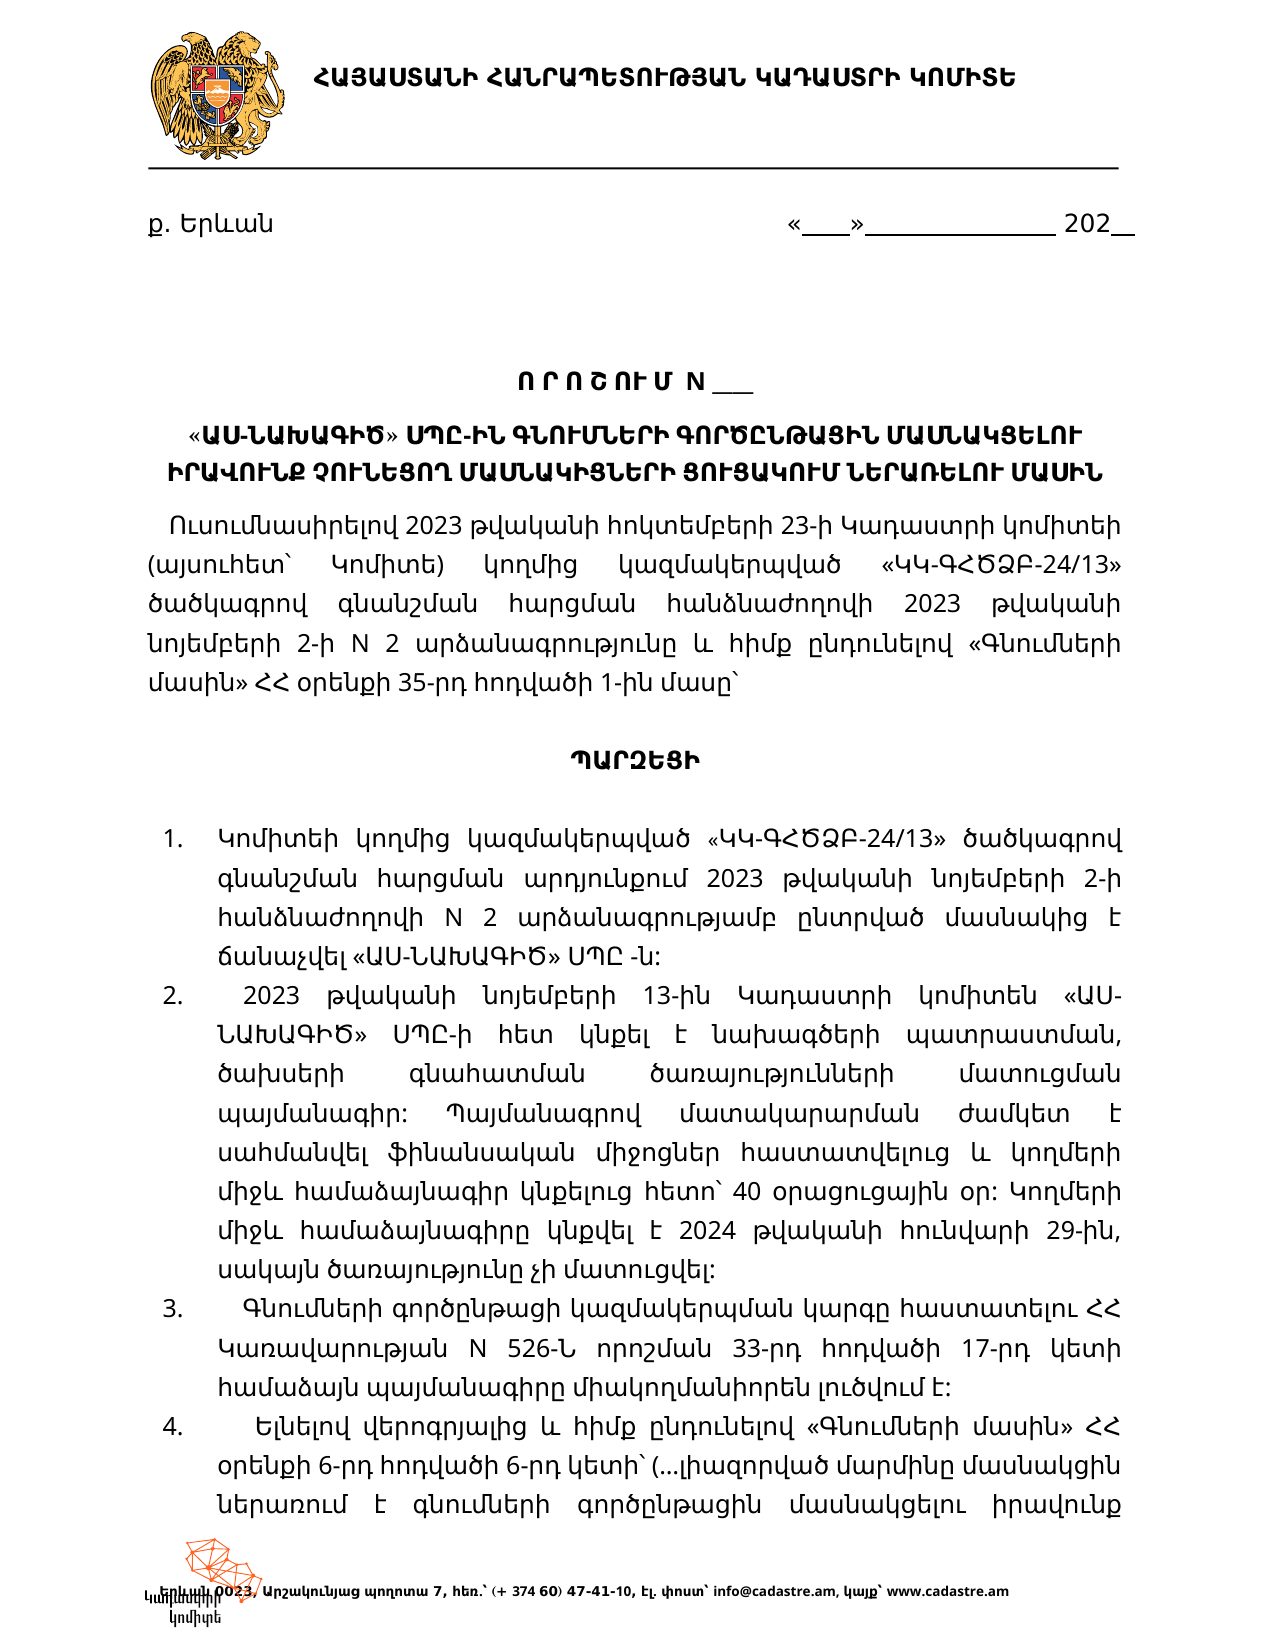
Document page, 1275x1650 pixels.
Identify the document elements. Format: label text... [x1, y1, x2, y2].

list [162, 1408, 1122, 1521]
list 2023 թվականի նոյեմբերի 13-ին Կադաստրի կոմիտեն «ԱՍ-ՆԱԽԱԳԻԾ» ՍՊԸ-ի հետ կնքել է նախագծերի պատրաստման, ծախսերի գնահատման ծառայությունների մատուցման պայմանագիր: Պայմանագրով մատակարարման ժամկետ է սահմանվել ֆինանսական միջոցներ հաստատվելուց և կողմերի միջև համաձայնագիր կնքելուց հետո՝ 40 օրացուցային օր: Կողմերի միջև համաձայնագիրը կնքվել է 2024 թվականի հունվարի 29-ին, սակայն ծառայությունը չի մատուցվել: [162, 978, 1122, 1286]
text Ուսումնասիրելով 2023 թվականի հոկտեմբերի 23-ի Կադաստրի կոմիտեի (այսուհետ՝ Կոմիտե) կողմից կազմակերպված «ԿԿ-ԳՀԾՁԲ-24/13» ծածկագրով գնանշման հարցման հանձնաժողովի 2023 թվականի նոյեմբերի 2-ի N 2 արձանագրությունը և հիմք ընդունելով «Գնումների մասին» ՀՀ օրենքի 35-րդ հոդվածի 1-ին մասը՝ [148, 508, 1122, 698]
text ՊԱՐԶԵՑԻ [148, 743, 1122, 777]
text Ո Ր Ո Շ ՈՒ Մ N ____ [148, 364, 1122, 398]
text ԱՍ-ՆԱԽԱԳԻԾ ՍՊԸ-ԻՆ ԳՆՈՒՄՆԵՐԻ ԳՈՐԾԸՆԹԱՑԻՆ ՄԱՍՆԱԿՑԵԼՈՒ ԻՐԱՎՈՒՆՔ ՉՈՒՆԵՑՈՂ ՄԱՍՆԱԿԻՑՆԵՐԻ ՑՈՒՑԱԿՈՒՄ ՆԵՐԱՌԵԼՈՒ ՄԱՍԻՆ [148, 417, 1122, 488]
list Գնումների գործընթացի կազմակերպման կարգը հաստատելու ՀՀ Կառավարության N 526-Ն որոշման 33-րդ հոդվածի 17-րդ կետի համաձայն պայմանագիրը միակողմանիորեն լուծվում է: [162, 1291, 1122, 1403]
list Կոմիտեի կողմից կազմակերպված «ԿԿ-ԳՀԾՁԲ-24/13» ծածկագրով գնանշման հարցման արդյունքում 2023 թվականի նոյեմբերի 2-ի հանձնաժողովի N 2 արձանագրությամբ ընտրված մասնակից է ճանաչվել «ԱՍ-ՆԱԽԱԳԻԾ» ՍՊԸ -ն: [162, 821, 1122, 973]
